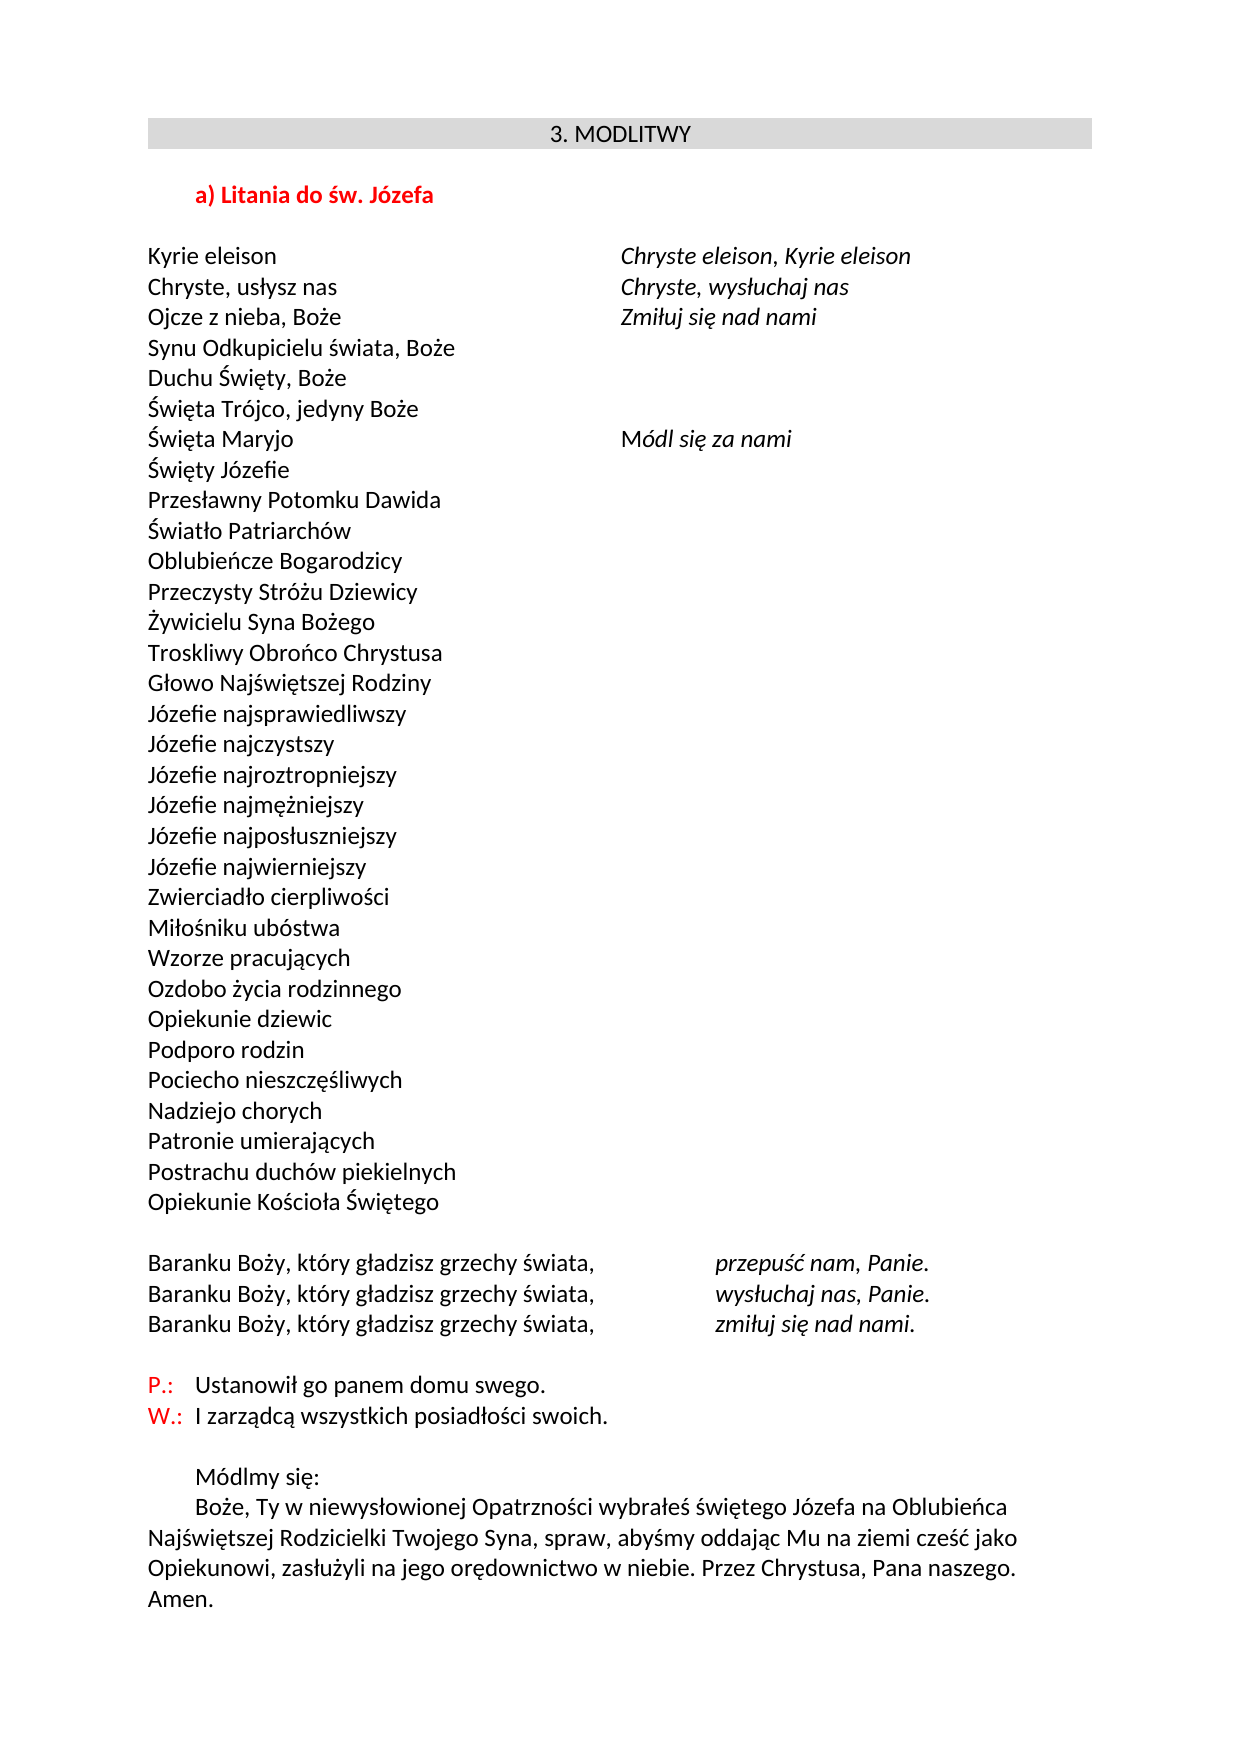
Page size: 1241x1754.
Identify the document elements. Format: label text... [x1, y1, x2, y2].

text Święta Maryjo Módl się za nami Święty Józefie Przesławny Potomku Dawida Światło Patriarchów Oblubieńcze Bogarodzicy Przeczysty Stróżu Dziewicy Żywicielu Syna Bożego Troskliwy Obrońco Chrystusa Głowo Najświętszej Rodziny Józefie najsprawiedliwszy Józefie najczystszy Józefie najroztropniejszy Józefie najmężniejszy Józefie najposłuszniejszy Józefie najwierniejszy Zwierciadło cierpliwości Miłośniku ubóstwa Wzorze pracujących Ozdobo życia rodzinnego Opiekunie dziewic Podporo rodzin Pociecho nieszczęśliwych Nadziejo chorych Patronie umierających Postrachu duchów piekielnych Opiekunie Kościoła Świętego [148, 423, 1092, 1217]
text a) Litania do św. Józefa [148, 179, 1092, 210]
text Boże, Ty w niewysłowionej Opatrzności wybrałeś świętego Józefa na Oblubieńca Najświętszej Rodzicielki Twojego Syna, spraw, abyśmy oddając Mu na ziemi cześć jako Opiekunowi, zasłużyli na jego orędownictwo w niebie. Przez Chrystusa, Pana naszego. Amen. [148, 1492, 1092, 1614]
text P.: Ustanowił go panem domu swego. W.: I zarządcą wszystkich posiadłości swoich. [148, 1369, 1092, 1431]
text Kyrie eleison Chryste eleison, Kyrie eleison Chryste, usłysz nas Chryste, wysłuchaj nas Ojcze z nieba, Boże Zmiłuj się nad nami Synu Odkupicielu świata, Boże Duchu Święty, Boże Święta Trójco, jedyny Boże [148, 240, 1092, 423]
text 3. MODLITWY [148, 118, 1092, 149]
text Baranku Boży, który gładzisz grzechy świata, przepuść nam, Panie. Baranku Boży, który gładzisz grzechy świata, wysłuchaj nas, Panie. Baranku Boży, który gładzisz grzechy świata, zmiłuj się nad nami. [148, 1247, 1092, 1339]
text Módlmy się: [195, 1461, 1092, 1492]
